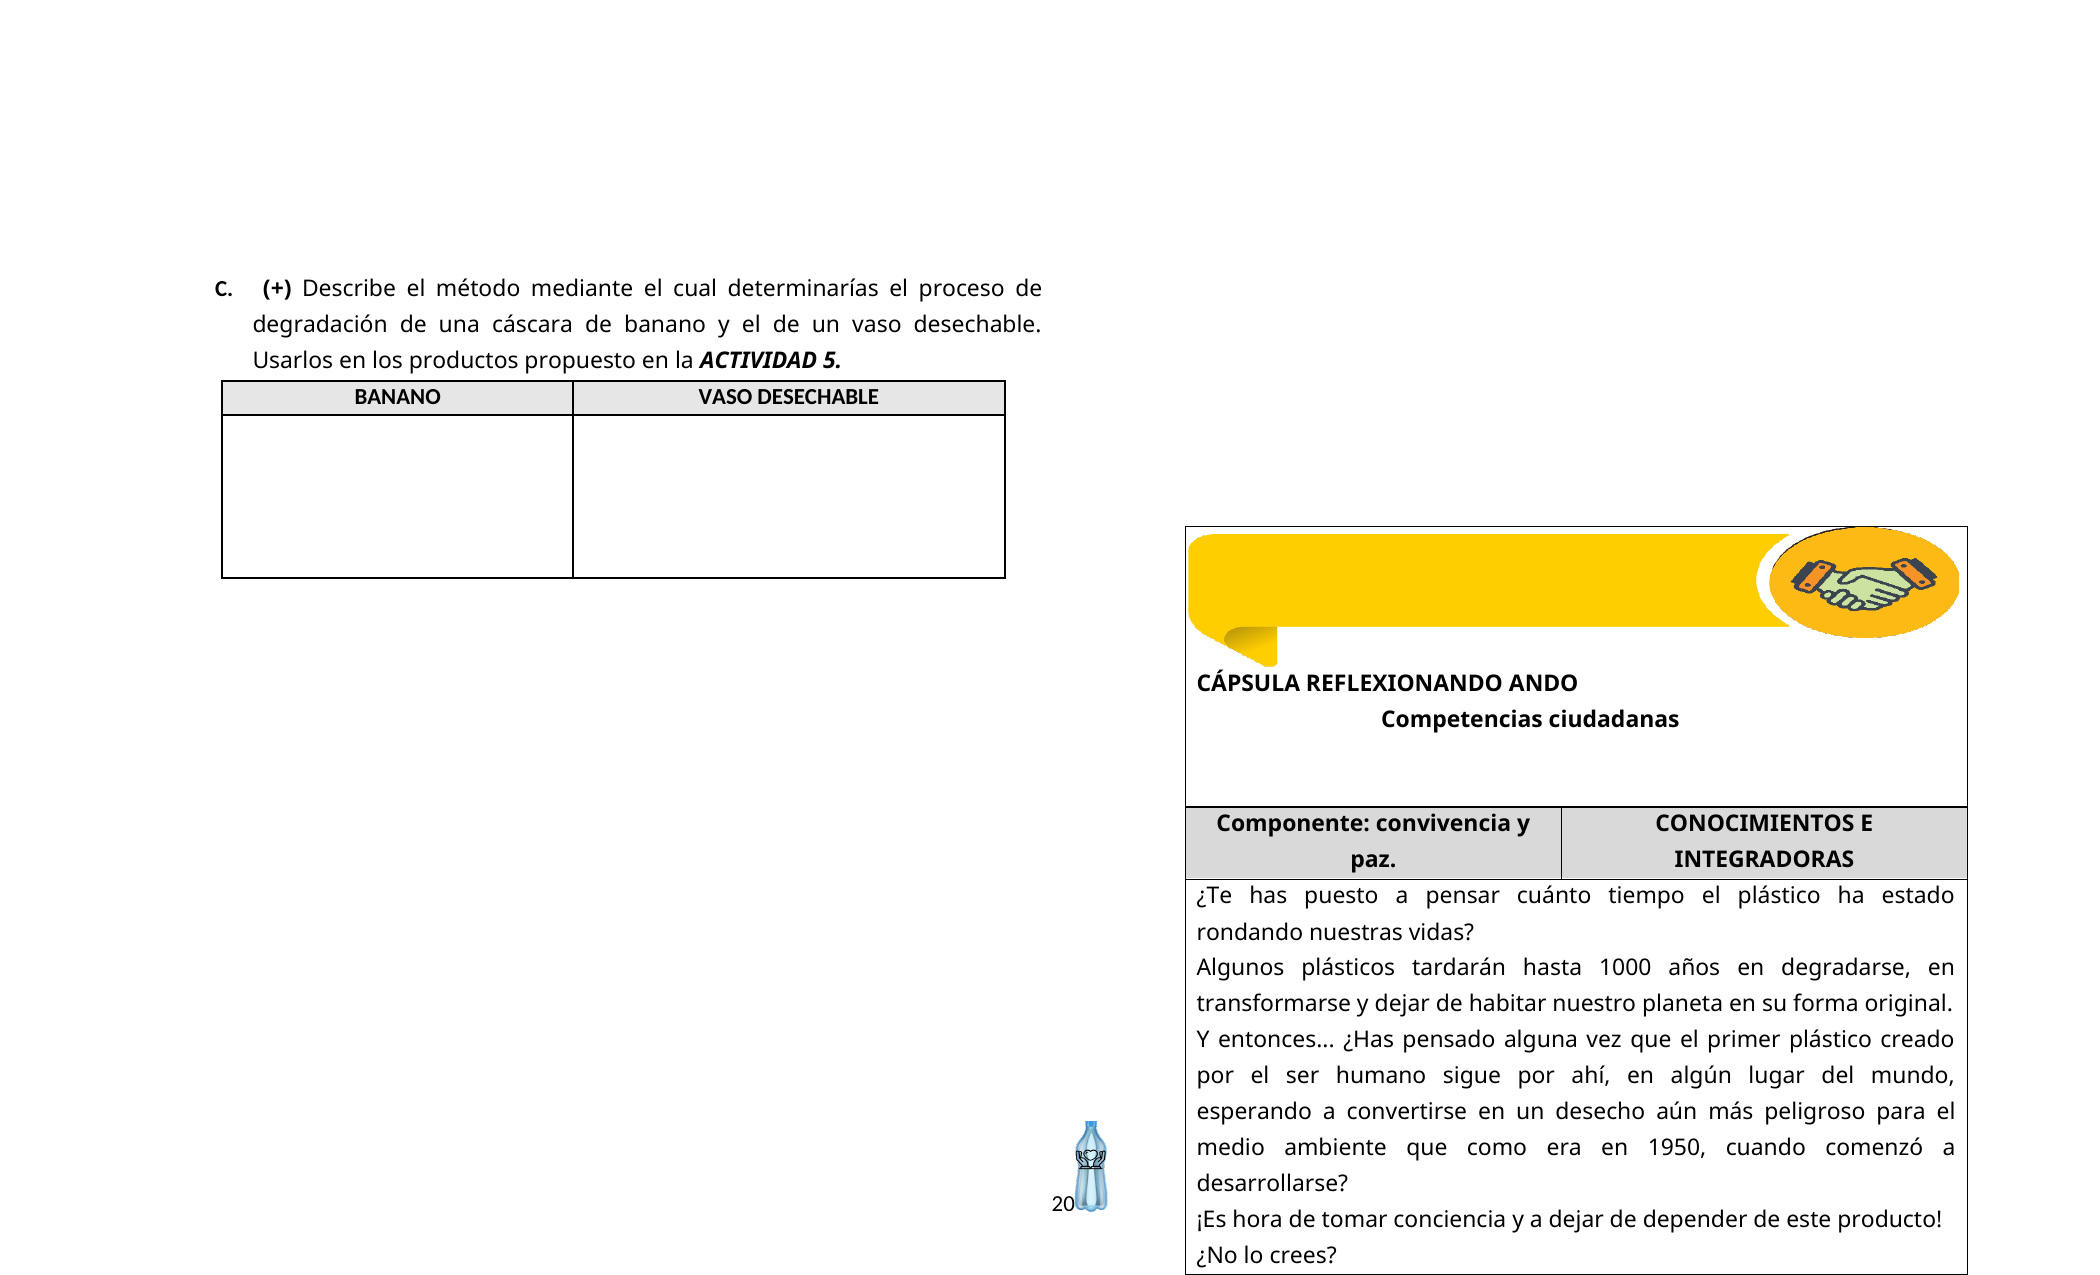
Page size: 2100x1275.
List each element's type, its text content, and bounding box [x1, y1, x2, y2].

table_header VASO DESECHABLE [574, 382, 1004, 414]
table_cell ¿Te has puesto a pensar cuánto tiempo el plástico ha estado rondando nuestras vidas? Algunos plásticos tardarán hasta 1000 años en degradarse, en transformarse y dejar de habitar nuestro planeta en su forma original. Y entonces... ¿Has pensado alguna vez que el primer plástico creado por el ser humano sigue por ahí, en algún lugar del mundo, esperando a convertirse en un desecho aún más peligroso para el medio ambiente que como era en 1950, cuando comenzó a desarrollarse? ¡Es hora de tomar conciencia y a dejar de depender de este producto! ¿No lo crees? [1186, 880, 1967, 1274]
table_header BANANO [223, 382, 572, 414]
table_cell [223, 416, 572, 577]
table_cell [574, 416, 1004, 577]
table_header CÁPSULA REFLEXIONANDO ANDO Competencias ciudadanas [1186, 527, 1967, 806]
list (+) Describe el método mediante el cual determinarías el proceso de degradación de una cáscara de banano y el de un vaso desechable. Usarlos en los productos propuesto en la ACTIVIDAD 5. [215, 272, 1043, 375]
table_cell Componente: convivencia y paz. [1186, 808, 1561, 878]
picture [1074, 1121, 1108, 1212]
picture [1188, 526, 1960, 667]
table_cell CONOCIMIENTOS E INTEGRADORAS [1562, 808, 1967, 878]
